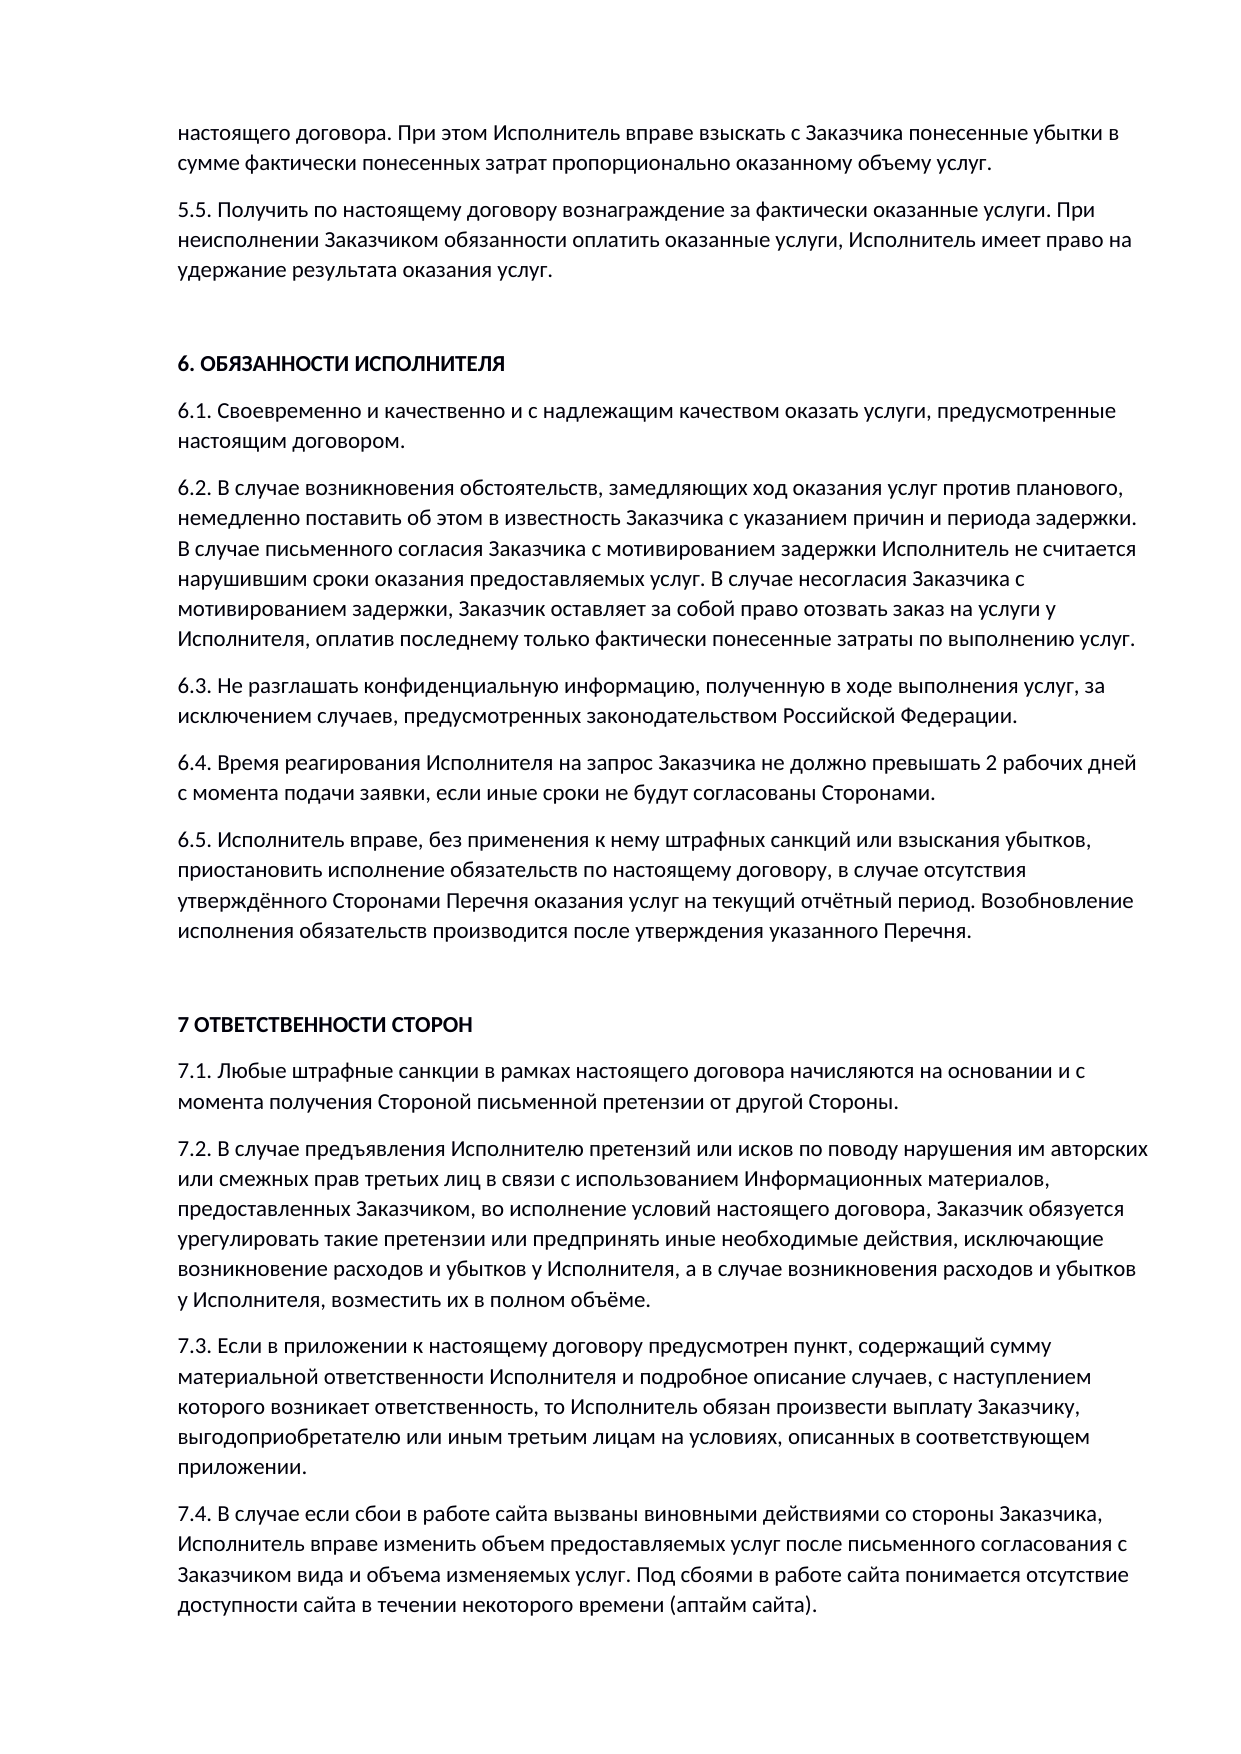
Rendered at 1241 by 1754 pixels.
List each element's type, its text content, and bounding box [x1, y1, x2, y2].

text 7.3. Если в приложении к настоящему договору предусмотрен пункт, содержащий сумму материальной ответственности Исполнителя и подробное описание случаев, с наступлением которого возникает ответственность, то Исполнитель обязан произвести выплату Заказчику, выгодоприобретателю или иным третьим лицам на условиях, описанных в соответствующем приложении. [177, 1332, 1152, 1481]
text 7.4. В случае если сбои в работе сайта вызваны виновными действиями со стороны Заказчика, Исполнитель вправе изменить объем предоставляемых услуг после письменного согласования с Заказчиком вида и объема изменяемых услуг. Под сбоями в работе сайта понимается отсутствие доступности сайта в течении некоторого времени (аптайм сайта). [177, 1499, 1152, 1618]
text 7.2. В случае предъявления Исполнителю претензий или исков по поводу нарушения им авторских или смежных прав третьих лиц в связи с использованием Информационных материалов, предоставленных Заказчиком, во исполнение условий настоящего договора, Заказчик обязуется урегулировать такие претензии или предпринять иные необходимые действия, исключающие возникновение расходов и убытков у Исполнителя, а в случае возникновения расходов и убытков у Исполнителя, возместить их в полном объёме. [177, 1134, 1152, 1313]
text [177, 118, 1152, 176]
text 5.5. Получить по настоящему договору вознаграждение за фактически оказанные услуги. При неисполнении Заказчиком обязанности оплатить оказанные услуги, Исполнитель имеет право на удержание результата оказания услуг. [177, 195, 1152, 284]
text 6.5. Исполнитель вправе, без применения к нему штрафных санкций или взыскания убытков, приостановить исполнение обязательств по настоящему договору, в случае отсутствия утверждённого Сторонами Перечня оказания услуг на текущий отчётный период. Возобновление исполнения обязательств производится после утверждения указанного Перечня. [177, 825, 1152, 944]
text 7 ОТВЕТСТВЕННОСТИ СТОРОН [177, 1010, 1152, 1038]
text 7.1. Любые штрафные санкции в рамках настоящего договора начисляются на основании и с момента получения Стороной письменной претензии от другой Стороны. [177, 1057, 1152, 1115]
text 6.2. В случае возникновения обстоятельств, замедляющих ход оказания услуг против планового, немедленно поставить об этом в известность Заказчика с указанием причин и периода задержки. В случае письменного согласия Заказчика с мотивированием задержки Исполнитель не считается нарушившим сроки оказания предоставляемых услуг. В случае несогласия Заказчика с мотивированием задержки, Заказчик оставляет за собой право отозвать заказ на услуги у Исполнителя, оплатив последнему только фактически понесенные затраты по выполнению услуг. [177, 473, 1152, 652]
text 6. ОБЯЗАННОСТИ ИСПОЛНИТЕЛЯ [177, 349, 1152, 377]
text 6.1. Своевременно и качественно и с надлежащим качеством оказать услуги, предусмотренные настоящим договором. [177, 396, 1152, 454]
text 6.4. Время реагирования Исполнителя на запрос Заказчика не должно превышать 2 рабочих дней с момента подачи заявки, если иные сроки не будут согласованы Сторонами. [177, 748, 1152, 807]
text 6.3. Не разглашать конфиденциальную информацию, полученную в ходе выполнения услуг, за исключением случаев, предусмотренных законодательством Российской Федерации. [177, 671, 1152, 729]
